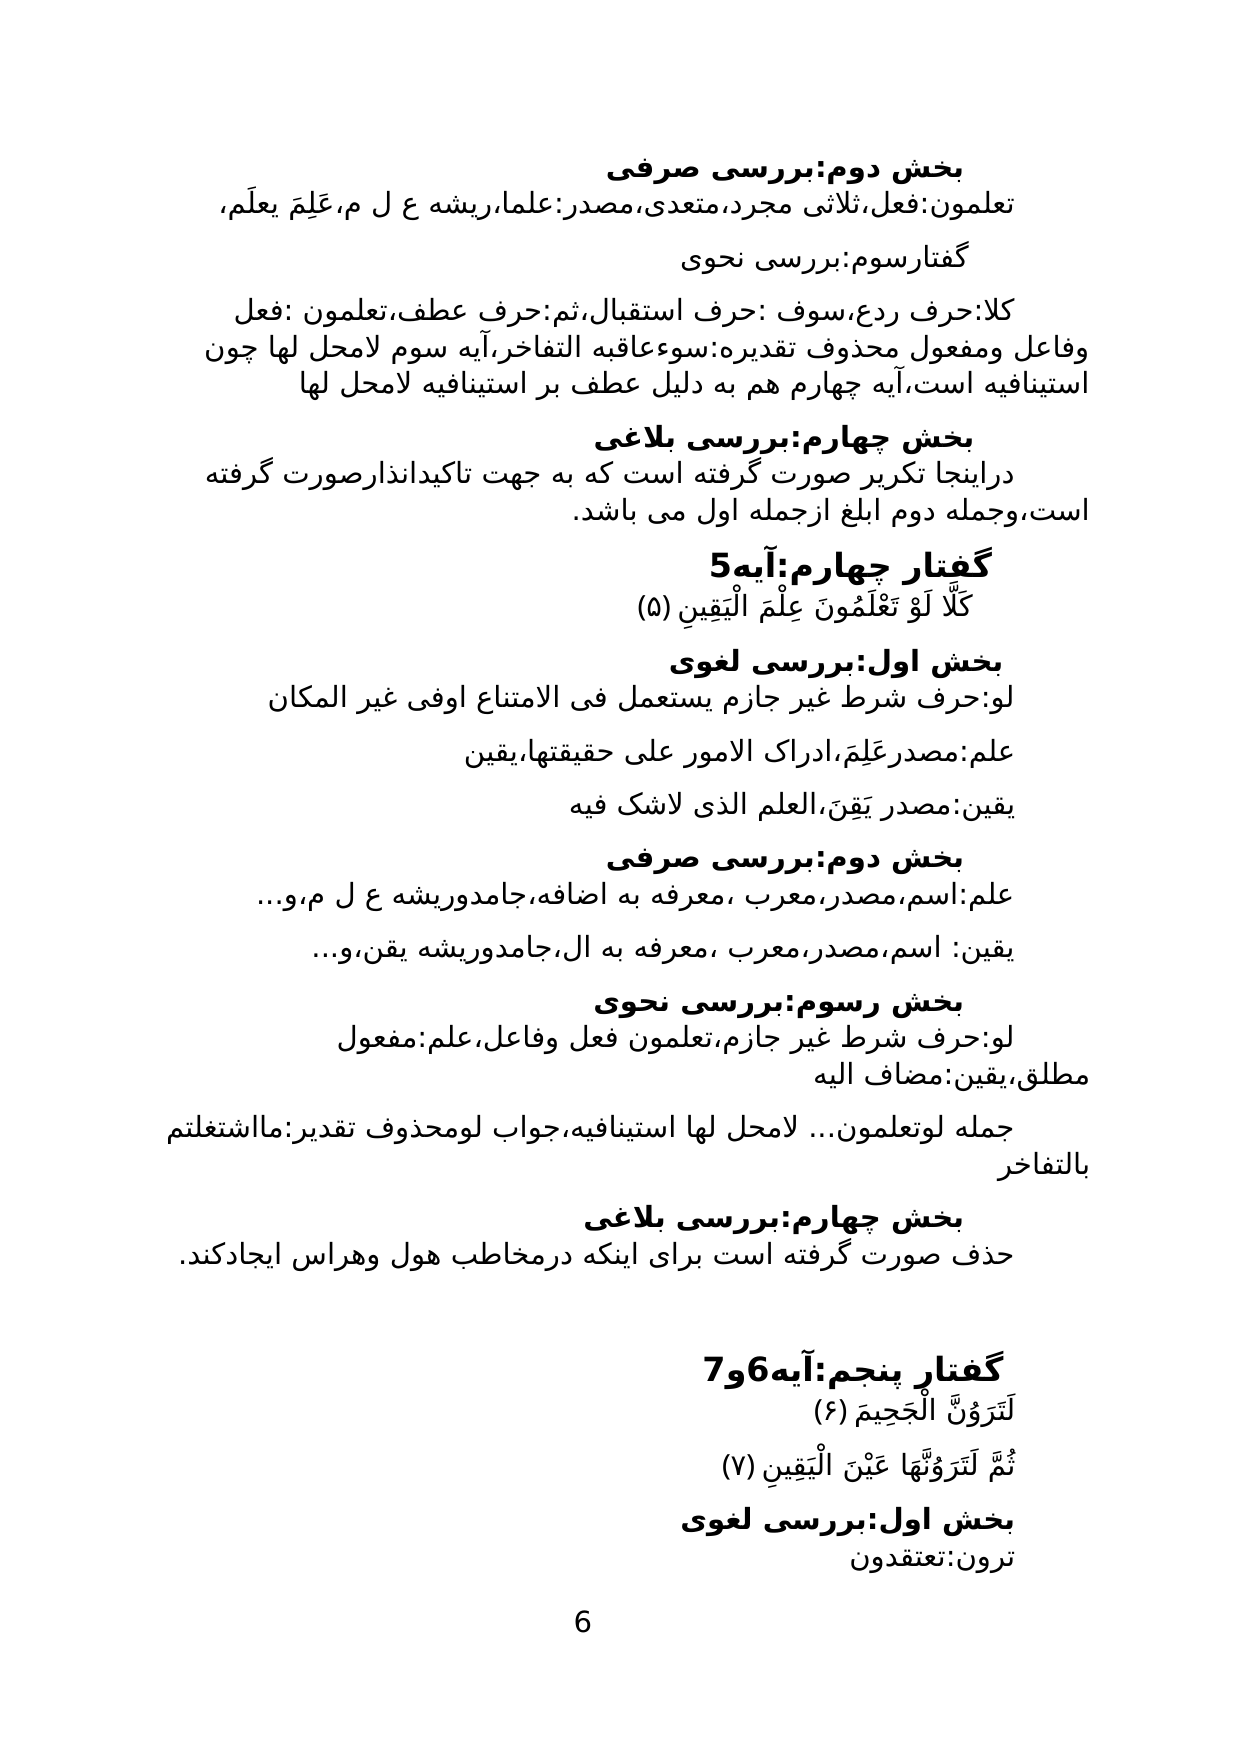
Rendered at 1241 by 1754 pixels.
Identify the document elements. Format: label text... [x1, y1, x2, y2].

text كَلَّا لَوْ تَعْلَمُونَ عِلْمَ الْيَقِينِ ﴿۵﴾ [150, 588, 733, 624]
text ترون:تعتقدون [150, 1539, 1090, 1573]
text لو:حرف شرط غیر جازم یستعمل فی الامتناع اوفی غیر المکان [150, 681, 1090, 715]
text لَتَرَوُنَّ الْجَحِيمَ ﴿۶﴾‏ [150, 1392, 1090, 1428]
text یقین: اسم،مصدر،معرب ،معرفه به ال،جامدوریشه یقن،و... [150, 931, 1090, 965]
subtitle بخش چهارم:بررسی بلاغی [150, 420, 1090, 454]
subtitle گفتار پنجم:آیه6و7 [150, 1350, 1090, 1389]
subtitle بخش دوم:بررسی صرفی [150, 150, 1090, 184]
text گفتارسوم:بررسی نحوی [150, 240, 1090, 274]
text لو:حرف شرط غیر جازم،تعلمون فعل وفاعل،علم:مفعول مطلق،یقین:مضاف الیه [150, 1021, 1090, 1091]
subtitle بخش اول:بررسی لغوی [150, 644, 1090, 678]
subtitle بخش دوم:بررسی صرفی [150, 841, 1090, 875]
subtitle بخش رسوم:بررسی نحوی [150, 984, 1090, 1018]
text علم:اسم،مصدر،معرب ،معرفه به اضافه،جامدوریشه ع ل م،و... [150, 877, 1090, 911]
text جمله لوتعلمون... لامحل لها استینافیه،جواب لومحذوف تقدیر:مااشتغلتم بالتفاخر [150, 1111, 1090, 1181]
text كَلَّا لَوْ تَعْلَمُونَ عِلْمَ الْيَقِينِ ﴿۵﴾ [958, 588, 1090, 624]
text یقین:مصدر یَقِنَ،العلم الذی لاشک فیه [150, 787, 1090, 821]
text علم:مصدرعَلِمَ،ادراک الامور علی حقیقتها،یقین [150, 734, 1090, 768]
subtitle بخش اول:بررسی لغوی [150, 1502, 1090, 1536]
subtitle گفتار چهارم:آیه5 [150, 547, 1090, 586]
text کلا:حرف ردع،سوف :حرف استقبال،ثم:حرف عطف،تعلمون :فعل وفاعل ومفعول محذوف تقدیره:سوءعاقبه التفاخر،آیه سوم لامحل لها چون استینافیه است،آیه چهارم هم به دلیل عطف بر استینافیه لامحل لها [150, 293, 1090, 401]
text ثُمَّ لَتَرَوُنَّهَا عَيْنَ الْيَقِينِ ﴿۷﴾ [150, 1447, 1090, 1483]
text حذف صورت گرفته است برای اینکه درمخاطب هول وهراس ایجادکند. [150, 1237, 1090, 1271]
subtitle بخش چهارم:بررسی بلاغی [150, 1201, 1090, 1235]
text تعلمون:فعل،ثلاثی مجرد،متعدی،مصدر:علما،ریشه ع ل م،عَلِمَ یعلَم، [150, 187, 1090, 221]
text دراینجا تکریر صورت گرفته است که به جهت تاکیدانذارصورت گرفته است،وجمله دوم ابلغ ازجمله اول می باشد. [150, 457, 1090, 527]
